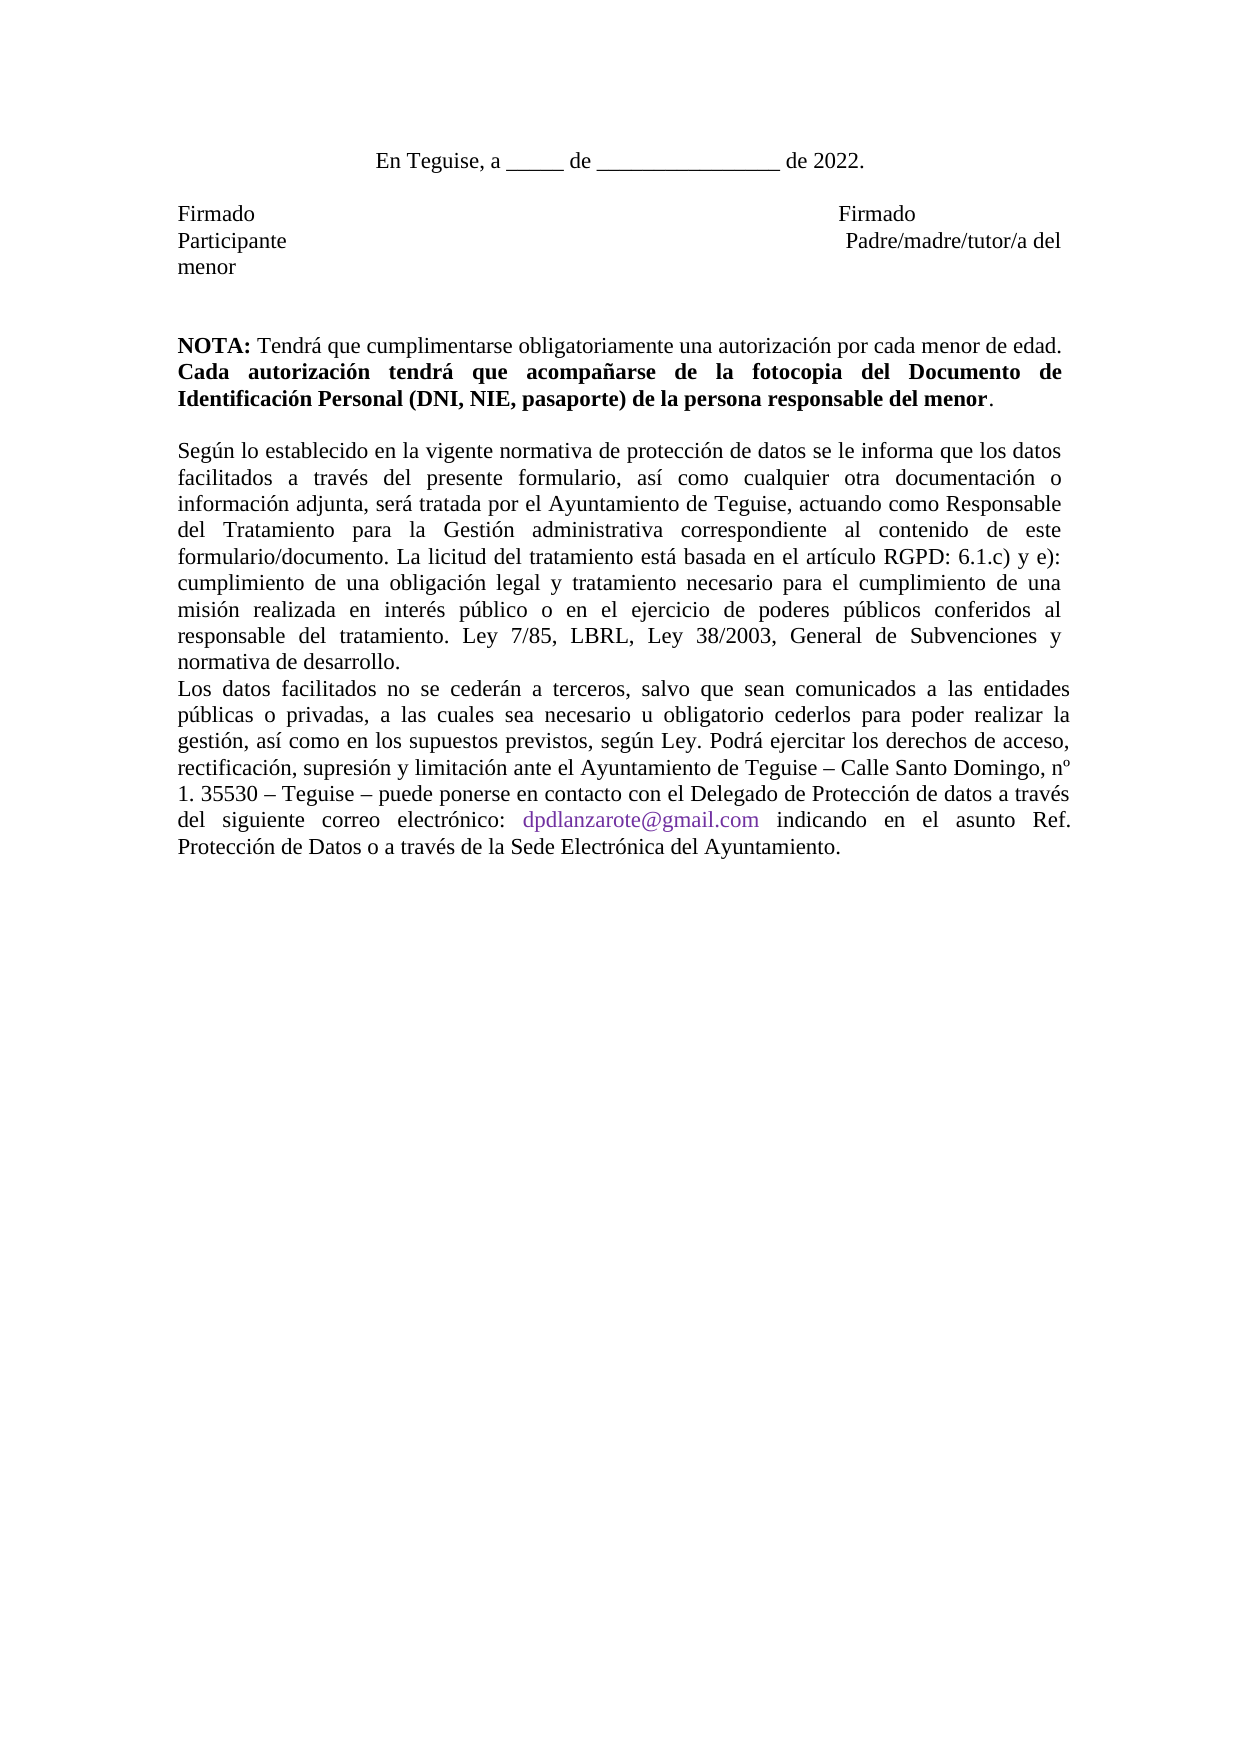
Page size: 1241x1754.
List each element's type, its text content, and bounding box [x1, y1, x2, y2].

text En Teguise, a _____ de ________________ de 2022. [177, 148, 1063, 174]
text Los datos facilitados no se cederán a terceros, salvo que sean comunicados a las entidades públicas o privadas, a las cuales sea necesario u obligatorio cederlos para poder realizar la gestión, así como en los supuestos previstos, según Ley. Podrá ejercitar los derechos de acceso, rectificación, supresión y limitación ante el Ayuntamiento de Teguise – Calle Santo Domingo, nº 1. 35530 – Teguise – puede ponerse en contacto con el Delegado de Protección de datos a través del siguiente correo electrónico: dpdlanzarote@gmail.com indicando en el asunto Ref. Protección de Datos o a través de la Sede Electrónica del Ayuntamiento. [177, 675, 1071, 859]
text Participante Padre/madre/tutor/a del menor [177, 227, 1063, 279]
text Según lo establecido en la vigente normativa de protección de datos se le informa que los datos facilitados a través del presente formulario, así como cualquier otra documentación o información adjunta, será tratada por el Ayuntamiento de Teguise, actuando como Responsable del Tratamiento para la Gestión administrativa correspondiente al contenido de este formulario/documento. La licitud del tratamiento está basada en el artículo RGPD: 6.1.c) y e): cumplimiento de una obligación legal y tratamiento necesario para el cumplimiento de una misión realizada en interés público o en el ejercicio de poderes públicos conferidos al responsable del tratamiento. Ley 7/85, LBRL, Ley 38/2003, General de Subvenciones y normativa de desarrollo. [177, 437, 1063, 675]
text Firmado Firmado [177, 200, 1063, 227]
text NOTA: Tendrá que cumplimentarse obligatoriamente una autorización por cada menor de edad. Cada autorización tendrá que acompañarse de la fotocopia del Documento de Identificación Personal (DNI, NIE, pasaporte) de la persona responsable del menor. [177, 332, 1063, 411]
